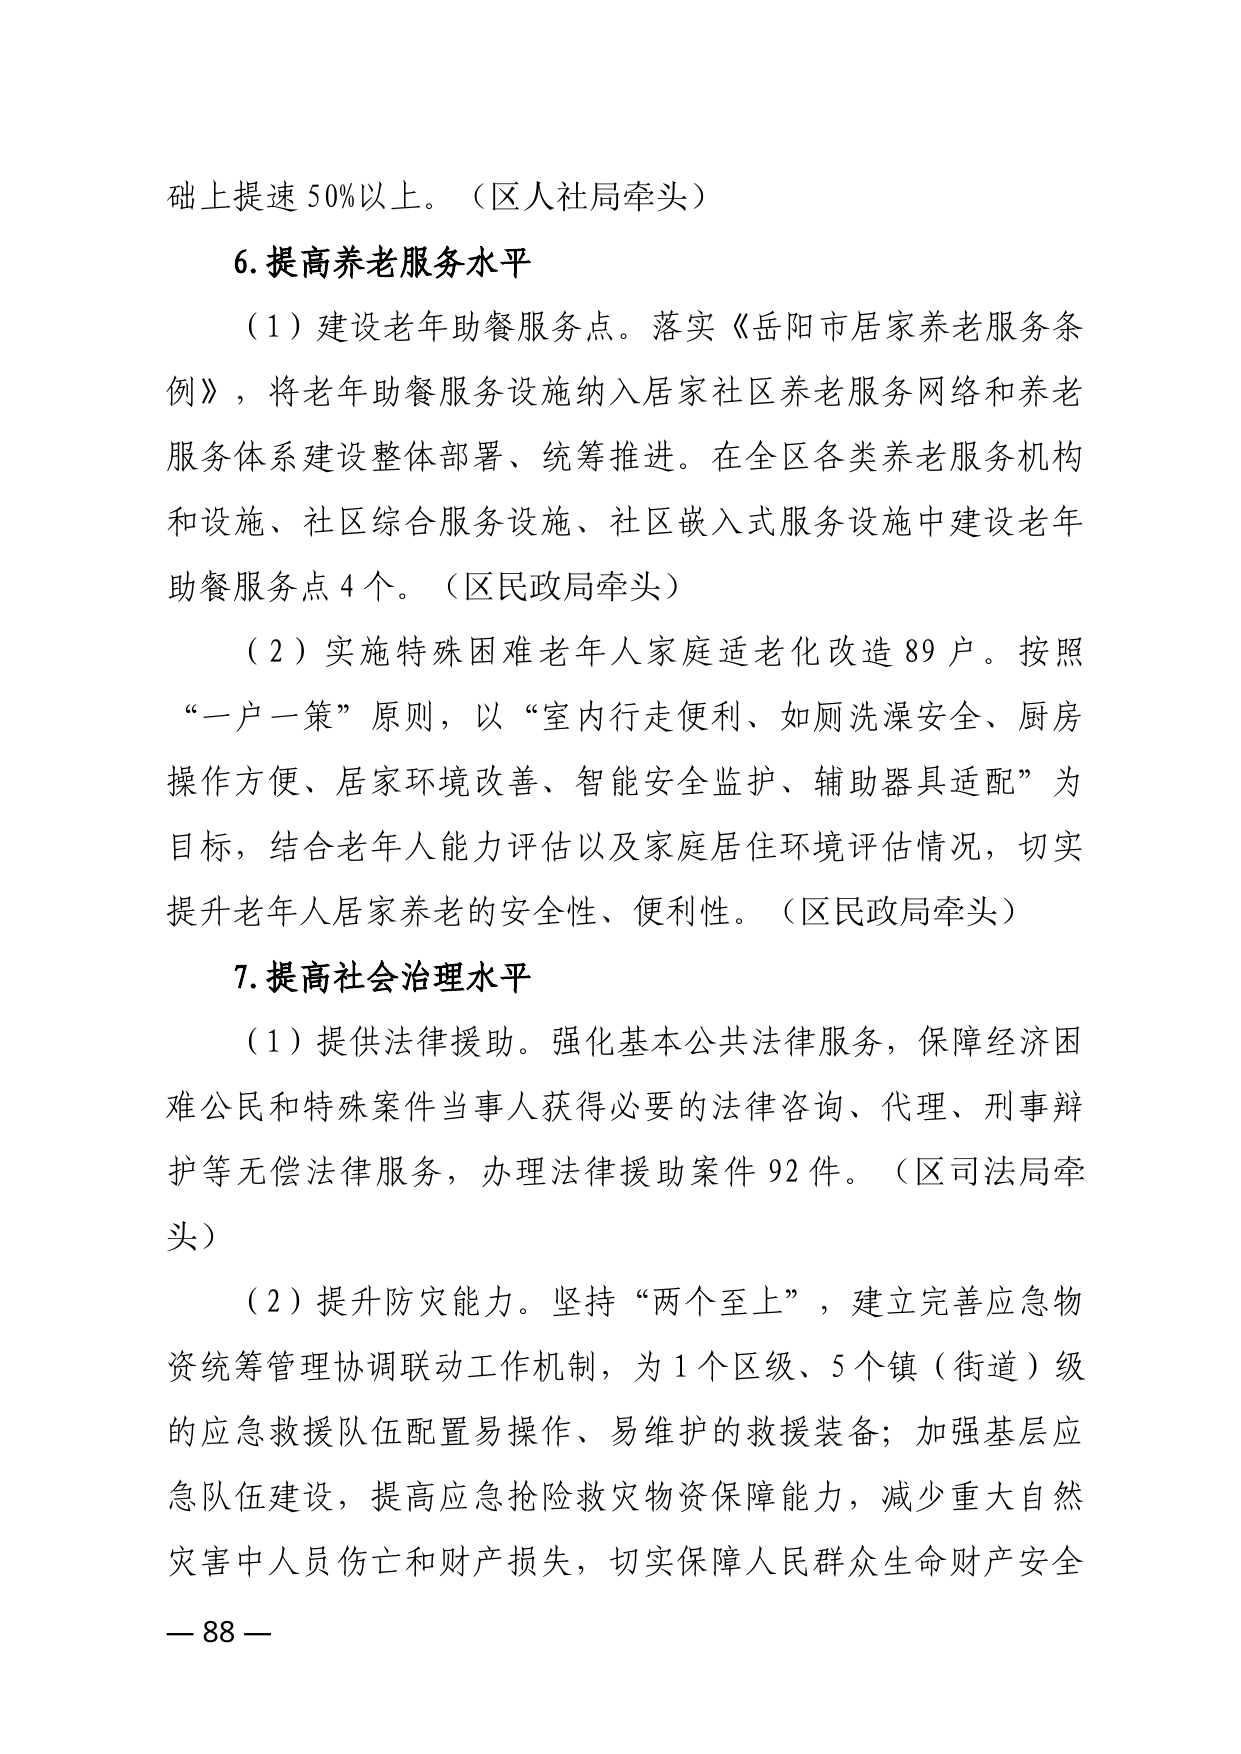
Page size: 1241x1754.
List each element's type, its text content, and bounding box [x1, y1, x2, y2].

text 7.提高社会治理水平 [165, 942, 1087, 1007]
text （2）实施特殊困难老年人家庭适老化改造89户。按照“一户一策”原则，以“室内行走便利、如厕洗澡安全、厨房操作方便、居家环境改善、智能安全监护、辅助器具适配”为目标，结合老年人能力评估以及家庭居住环境评估情况，切实提升老年人居家养老的安全性、便利性。（区民政局牵头） [165, 617, 1087, 942]
text 6.提高养老服务水平 [165, 227, 1087, 292]
text （1）建设老年助餐服务点。落实《岳阳市居家养老服务条例》，将老年助餐服务设施纳入居家社区养老服务网络和养老服务体系建设整体部署、统筹推进。在全区各类养老服务机构和设施、社区综合服务设施、社区嵌入式服务设施中建设老年助餐服务点4个。（区民政局牵头） [165, 292, 1087, 617]
text （1）提供法律援助。强化基本公共法律服务，保障经济困难公民和特殊案件当事人获得必要的法律咨询、代理、刑事辩护等无偿法律服务，办理法律援助案件92件。（区司法局牵头） [165, 1007, 1087, 1267]
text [165, 162, 1087, 227]
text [165, 1267, 1087, 1592]
